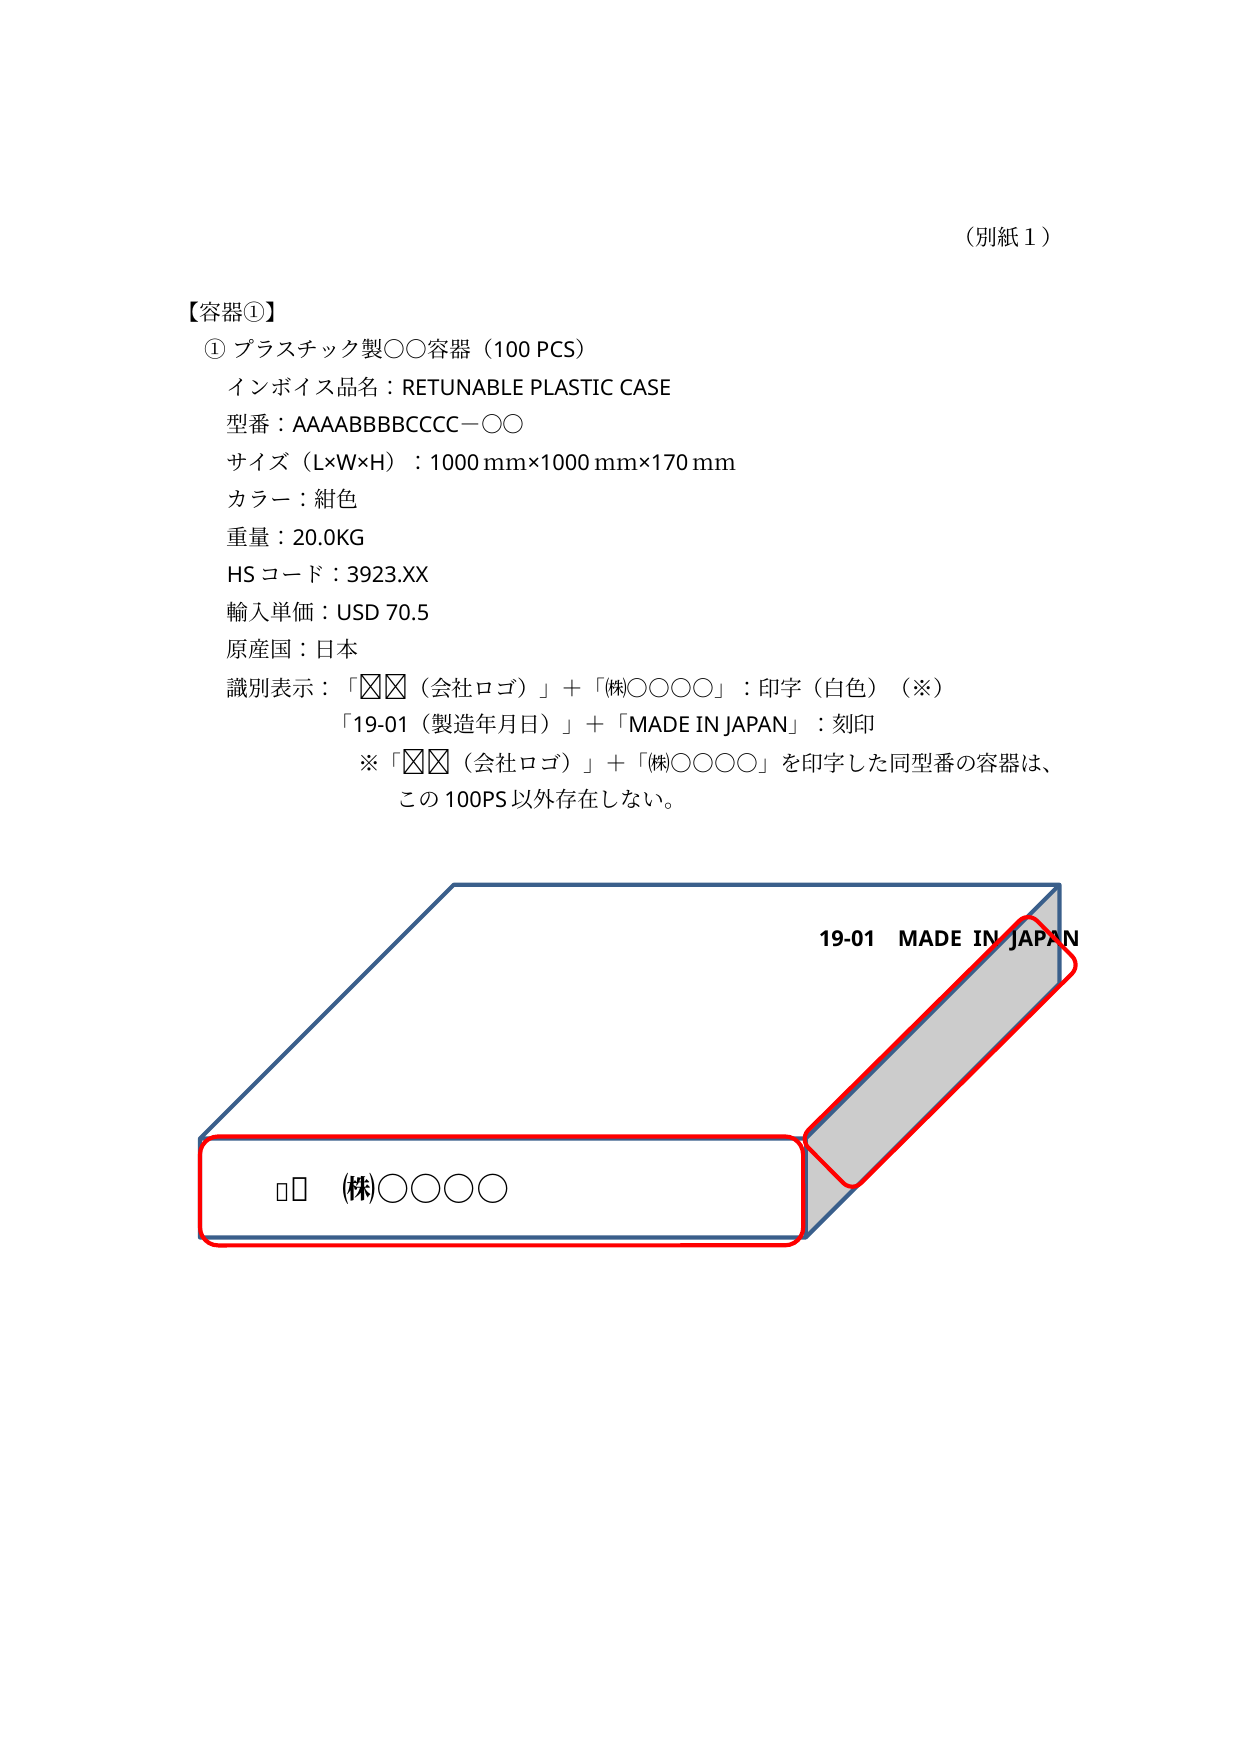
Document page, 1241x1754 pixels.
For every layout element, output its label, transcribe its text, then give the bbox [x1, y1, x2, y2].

text HSコード：3923.XX [177, 554, 1063, 592]
text （別紙１） [177, 217, 1063, 254]
text カラー：紺色 [177, 479, 1063, 517]
text ① プラスチック製○○容器（100 PCS） [177, 329, 1063, 367]
text 重量：20.0KG [177, 517, 1063, 554]
text サイズ（L×W×H）：1000ｍｍ×1000ｍｍ×170ｍｍ [177, 442, 1063, 479]
text 型番：AAAABBBBCCCC－○○ [177, 404, 1063, 442]
text 原産国：日本 [177, 629, 1063, 667]
text 【容器①】 [177, 292, 1063, 329]
text インボイス品名：RETUNABLE PLASTIC CASE [177, 367, 1063, 404]
text 識別表示：「📮🐎（会社ロゴ）」＋「㈱○○○○」：印字（白色）（※） [177, 667, 1063, 704]
text 輸入単価：USD 70.5 [177, 592, 1063, 629]
text 「19-01（製造年月日）」＋「MADE IN JAPAN」：刻印 [177, 704, 1063, 742]
text ※「📮🐎（会社ロゴ）」＋「㈱○○○○」を印字した同型番の容器は、 [177, 742, 1063, 779]
text この100PS以外存在しない。 [396, 779, 1063, 817]
